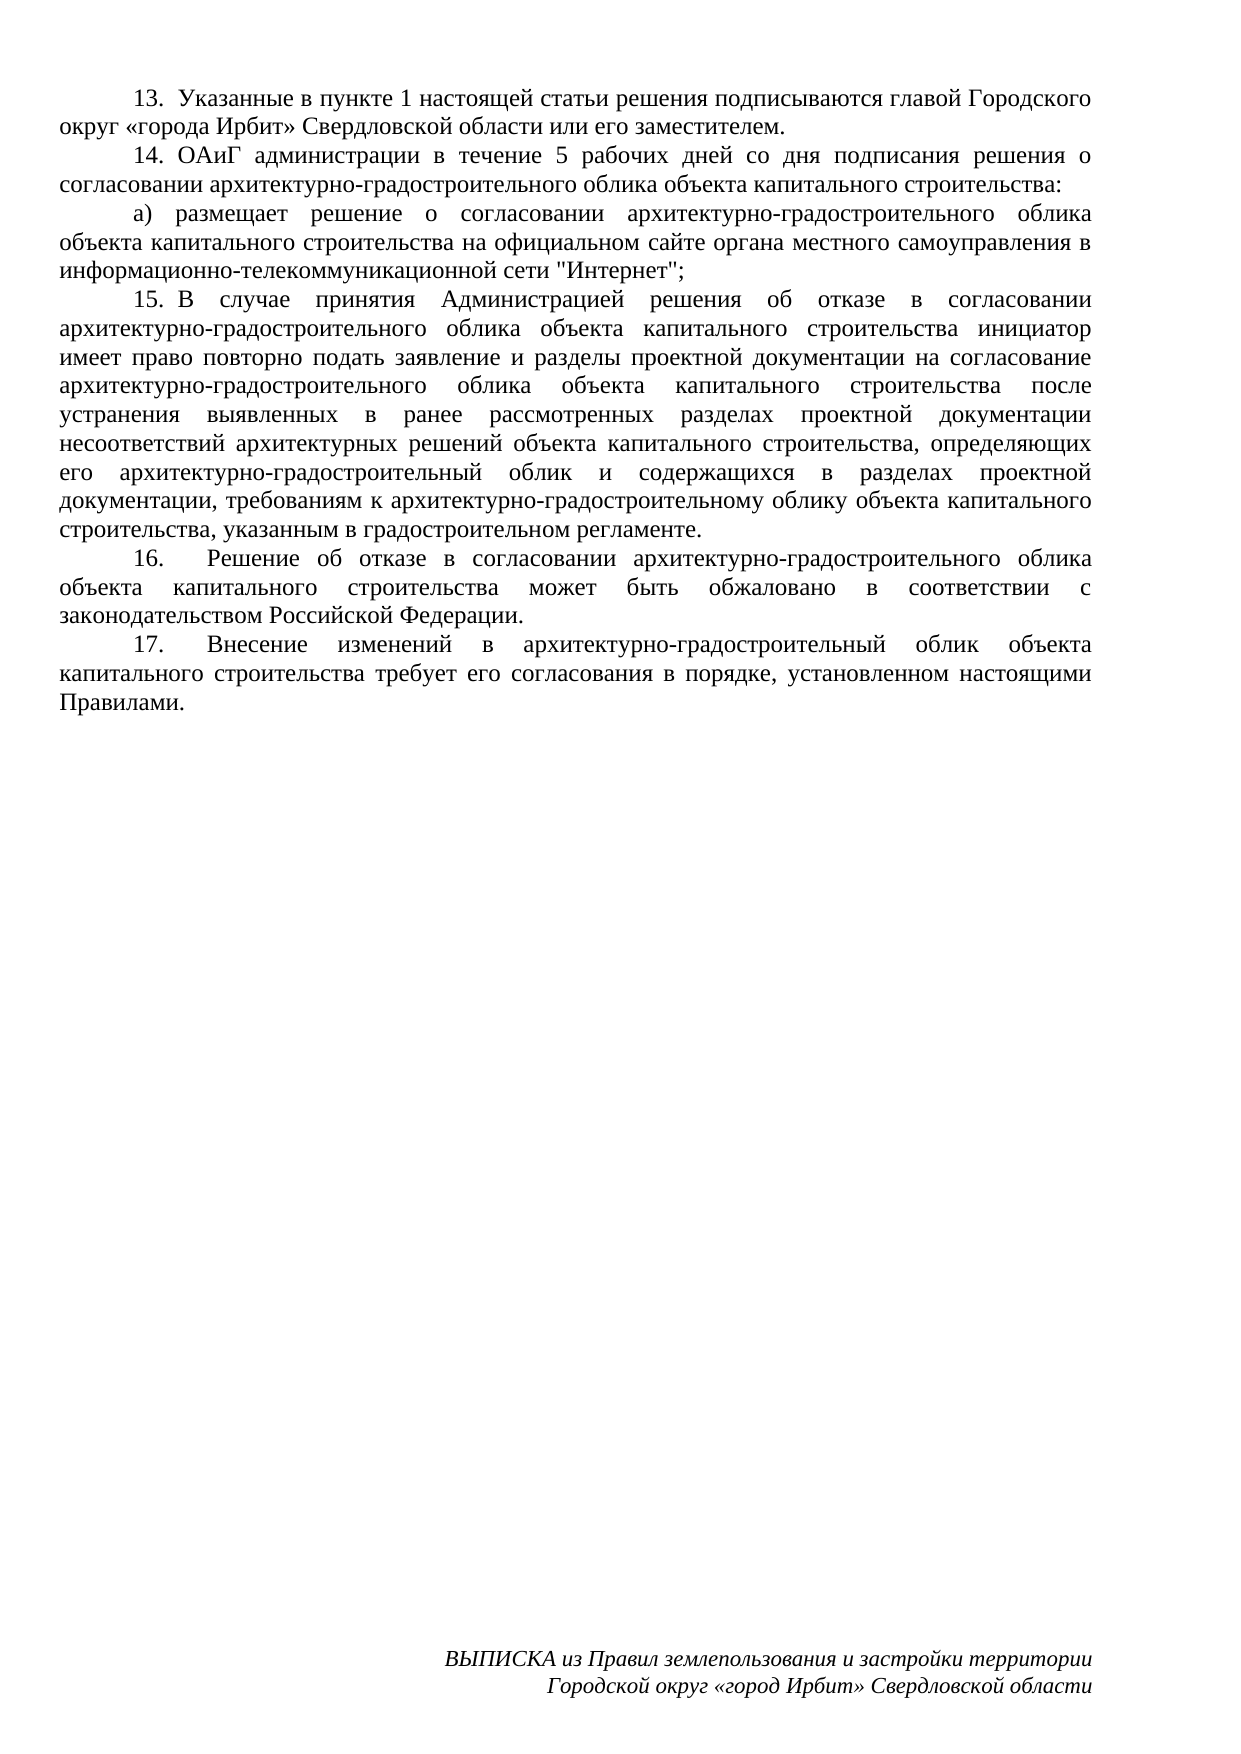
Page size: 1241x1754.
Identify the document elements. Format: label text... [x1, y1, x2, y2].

list ОАиГ администрации в течение 5 рабочих дней со дня подписания решения о согласовании архитектурно-градостроительного облика объекта капитального строительства: [59, 140, 1092, 198]
text а) размещает решение о согласовании архитектурно-градостроительного облика объекта капитального строительства на официальном сайте органа местного самоуправления в информационно-телекоммуникационной сети "Интернет"; [59, 198, 1092, 284]
list Указанные в пункте 1 настоящей статьи решения подписываются главой Городского округ «города Ирбит» Свердловской области или его заместителем. [59, 83, 1092, 140]
list Решение об отказе в согласовании архитектурно-градостроительного облика объекта капитального строительства может быть обжаловано в соответствии с законодательством Российской Федерации. [59, 543, 1092, 629]
list В случае принятия Администрацией решения об отказе в согласовании архитектурно-градостроительного облика объекта капитального строительства инициатор имеет право повторно подать заявление и разделы проектной документации на согласование архитектурно-градостроительного облика объекта капитального строительства после устранения выявленных в ранее рассмотренных разделах проектной документации несоответствий архитектурных решений объекта капитального строительства, определяющих его архитектурно-градостроительный облик и содержащихся в разделах проектной документации, требованиям к архитектурно-градостроительному облику объекта капитального строительства, указанным в градостроительном регламенте. [59, 284, 1092, 543]
list Внесение изменений в архитектурно-градостроительный облик объекта капитального строительства требует его согласования в порядке, установленном настоящими Правилами. [59, 629, 1092, 715]
